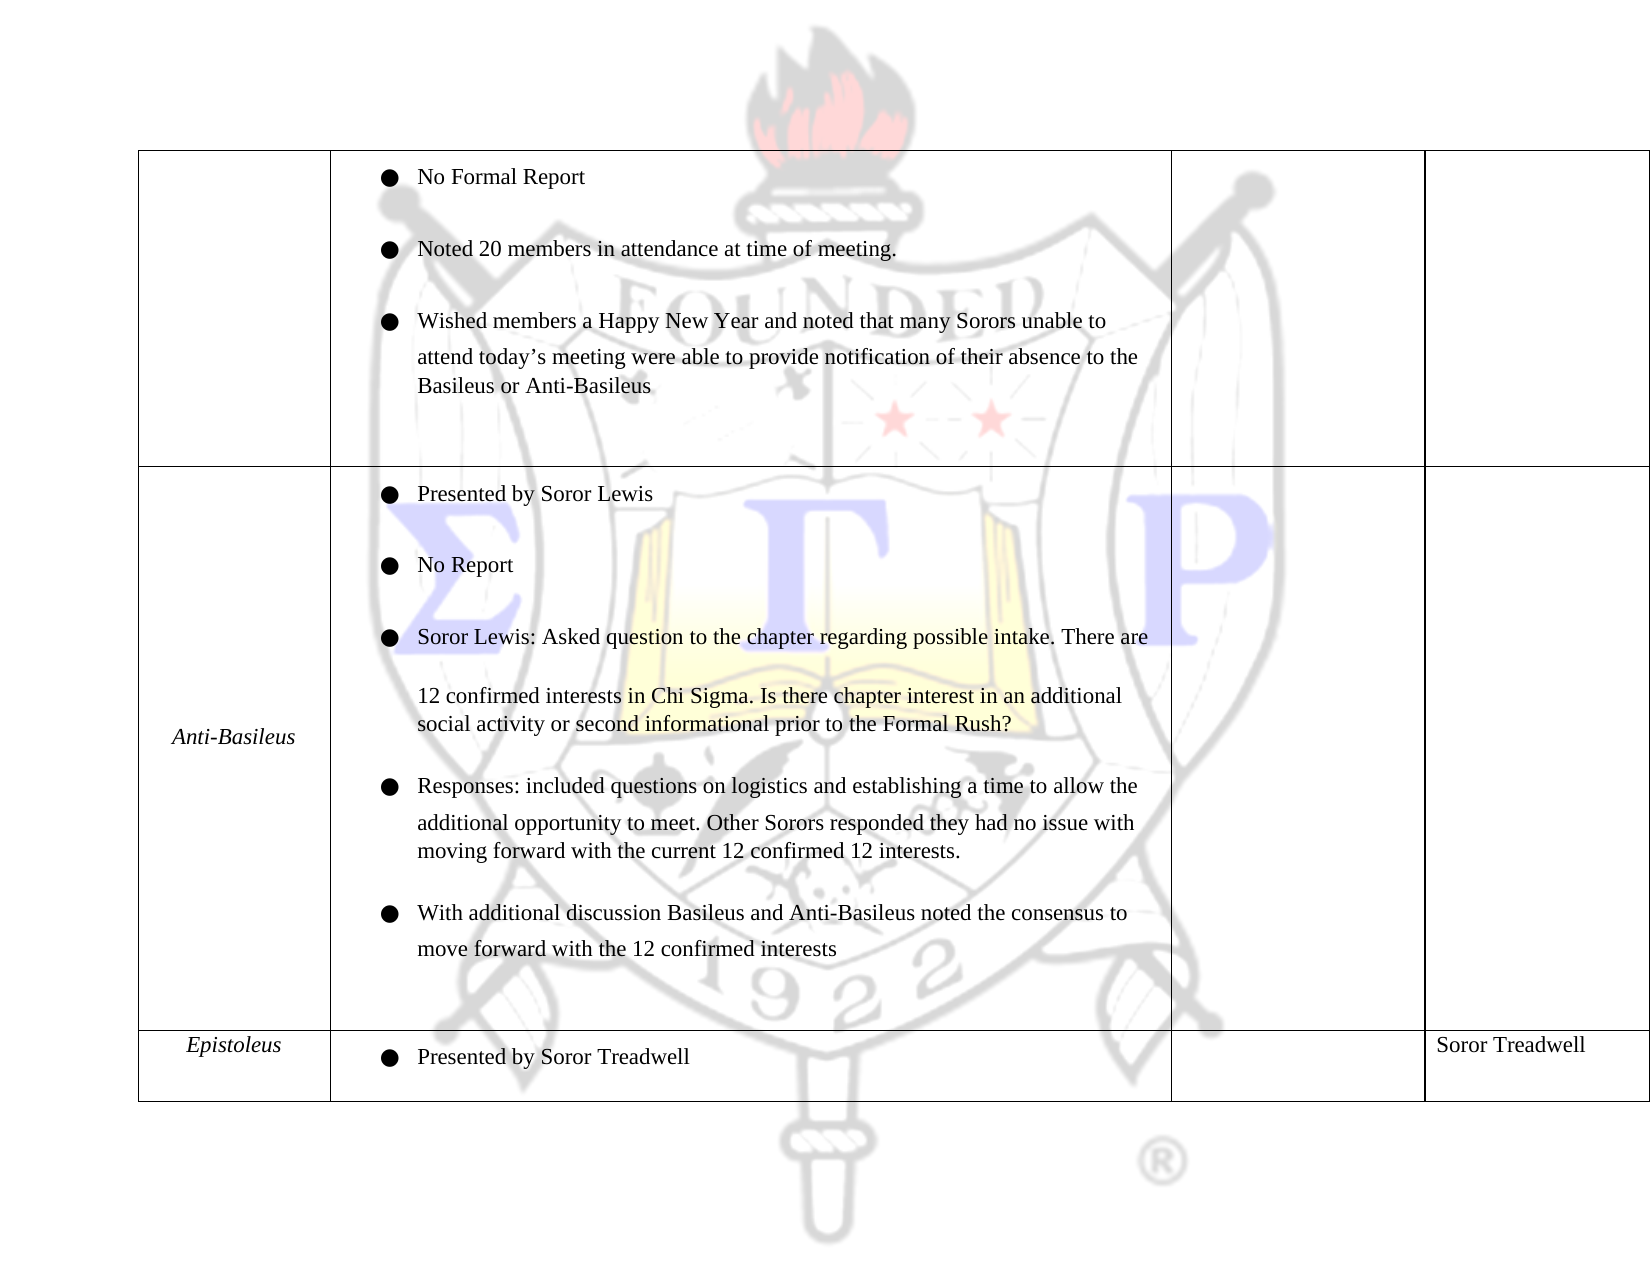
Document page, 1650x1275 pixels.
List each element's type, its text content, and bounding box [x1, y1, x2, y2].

table_cell Presented by Soror Lewis No Report Soror Lewis: Asked question to the chapter regarding possible intake. There are 12 confirmed interests in Chi Sigma. Is there chapter interest in an additional social activity or second informational prior to the Formal Rush? Responses: included questions on logistics and establishing a time to allow the additional opportunity to meet. Other Sorors responded they had no issue with moving forward with the current 12 confirmed 12 interests. With additional discussion Basileus and Anti-Basileus noted the consensus to move forward with the 12 confirmed interests [331, 467, 1171, 1030]
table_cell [331, 1031, 1171, 1101]
table_cell [1172, 151, 1424, 466]
table_cell Soror Treadwell [1426, 1031, 1649, 1101]
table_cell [139, 151, 330, 466]
table_cell [1172, 1031, 1424, 1101]
table_cell [1172, 467, 1424, 1030]
table_cell Anti-Basileus [139, 467, 330, 1030]
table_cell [331, 151, 1171, 466]
table_cell [1426, 151, 1649, 466]
table_cell Epistoleus [139, 1031, 330, 1101]
table_cell [1426, 467, 1649, 1030]
